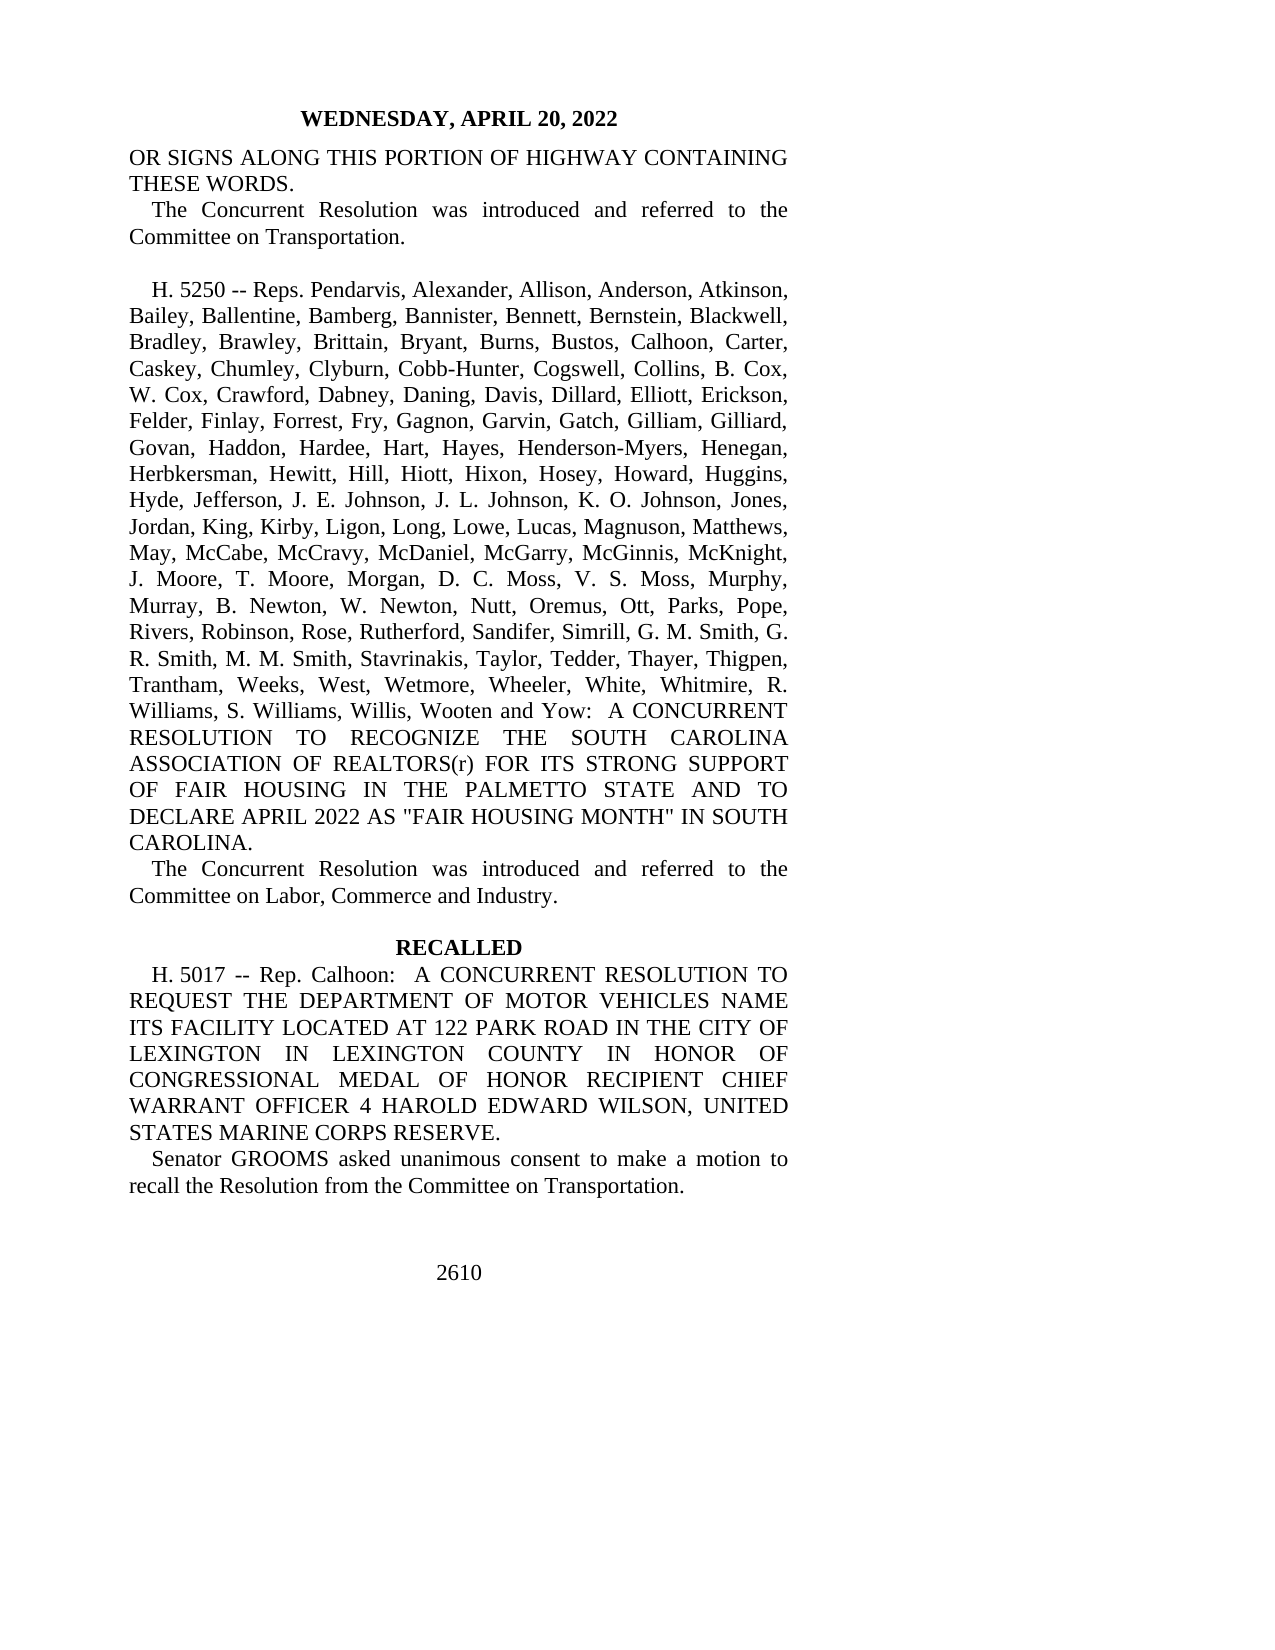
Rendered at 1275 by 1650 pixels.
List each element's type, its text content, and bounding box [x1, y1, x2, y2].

text RECALLED [129, 934, 789, 961]
text The Concurrent Resolution was introduced and referred to the Committee on Labor, Commerce and Industry. [129, 855, 789, 908]
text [129, 144, 789, 197]
text H. 5250 -- Reps. Pendarvis, Alexander, Allison, Anderson, Atkinson, Bailey, Ballentine, Bamberg, Bannister, Bennett, Bernstein, Blackwell, Bradley, Brawley, Brittain, Bryant, Burns, Bustos, Calhoon, Carter, Caskey, Chumley, Clyburn, Cobb-Hunter, Cogswell, Collins, B. Cox, W. Cox, Crawford, Dabney, Daning, Davis, Dillard, Elliott, Erickson, Felder, Finlay, Forrest, Fry, Gagnon, Garvin, Gatch, Gilliam, Gilliard, Govan, Haddon, Hardee, Hart, Hayes, Henderson-Myers, Henegan, Herbkersman, Hewitt, Hill, Hiott, Hixon, Hosey, Howard, Huggins, Hyde, Jefferson, J. E. Johnson, J. L. Johnson, K. O. Johnson, Jones, Jordan, King, Kirby, Ligon, Long, Lowe, Lucas, Magnuson, Matthews, May, McCabe, McCravy, McDaniel, McGarry, McGinnis, McKnight, J. Moore, T. Moore, Morgan, D. C. Moss, V. S. Moss, Murphy, Murray, B. Newton, W. Newton, Nutt, Oremus, Ott, Parks, Pope, Rivers, Robinson, Rose, Rutherford, Sandifer, Simrill, G. M. Smith, G. R. Smith, M. M. Smith, Stavrinakis, Taylor, Tedder, Thayer, Thigpen, Trantham, Weeks, West, Wetmore, Wheeler, White, Whitmire, R. Williams, S. Williams, Willis, Wooten and Yow: A CONCURRENT RESOLUTION TO RECOGNIZE THE SOUTH CAROLINA ASSOCIATION OF REALTORS(r) FOR ITS STRONG SUPPORT OF FAIR HOUSING IN THE PALMETTO STATE AND TO DECLARE APRIL 2022 AS "FAIR HOUSING MONTH" IN SOUTH CAROLINA. [129, 276, 789, 855]
text The Concurrent Resolution was introduced and referred to the Committee on Transportation. [129, 197, 789, 249]
text H. 5017 -- Rep. Calhoon: A CONCURRENT RESOLUTION TO REQUEST THE DEPARTMENT OF MOTOR VEHICLES NAME ITS FACILITY LOCATED AT 122 PARK ROAD IN THE CITY OF LEXINGTON IN LEXINGTON COUNTY IN HONOR OF CONGRESSIONAL MEDAL OF HONOR RECIPIENT CHIEF WARRANT OFFICER 4 HAROLD EDWARD WILSON, UNITED STATES MARINE CORPS RESERVE. [129, 961, 789, 1145]
text Senator GROOMS asked unanimous consent to make a motion to recall the Resolution from the Committee on Transportation. [129, 1145, 789, 1198]
